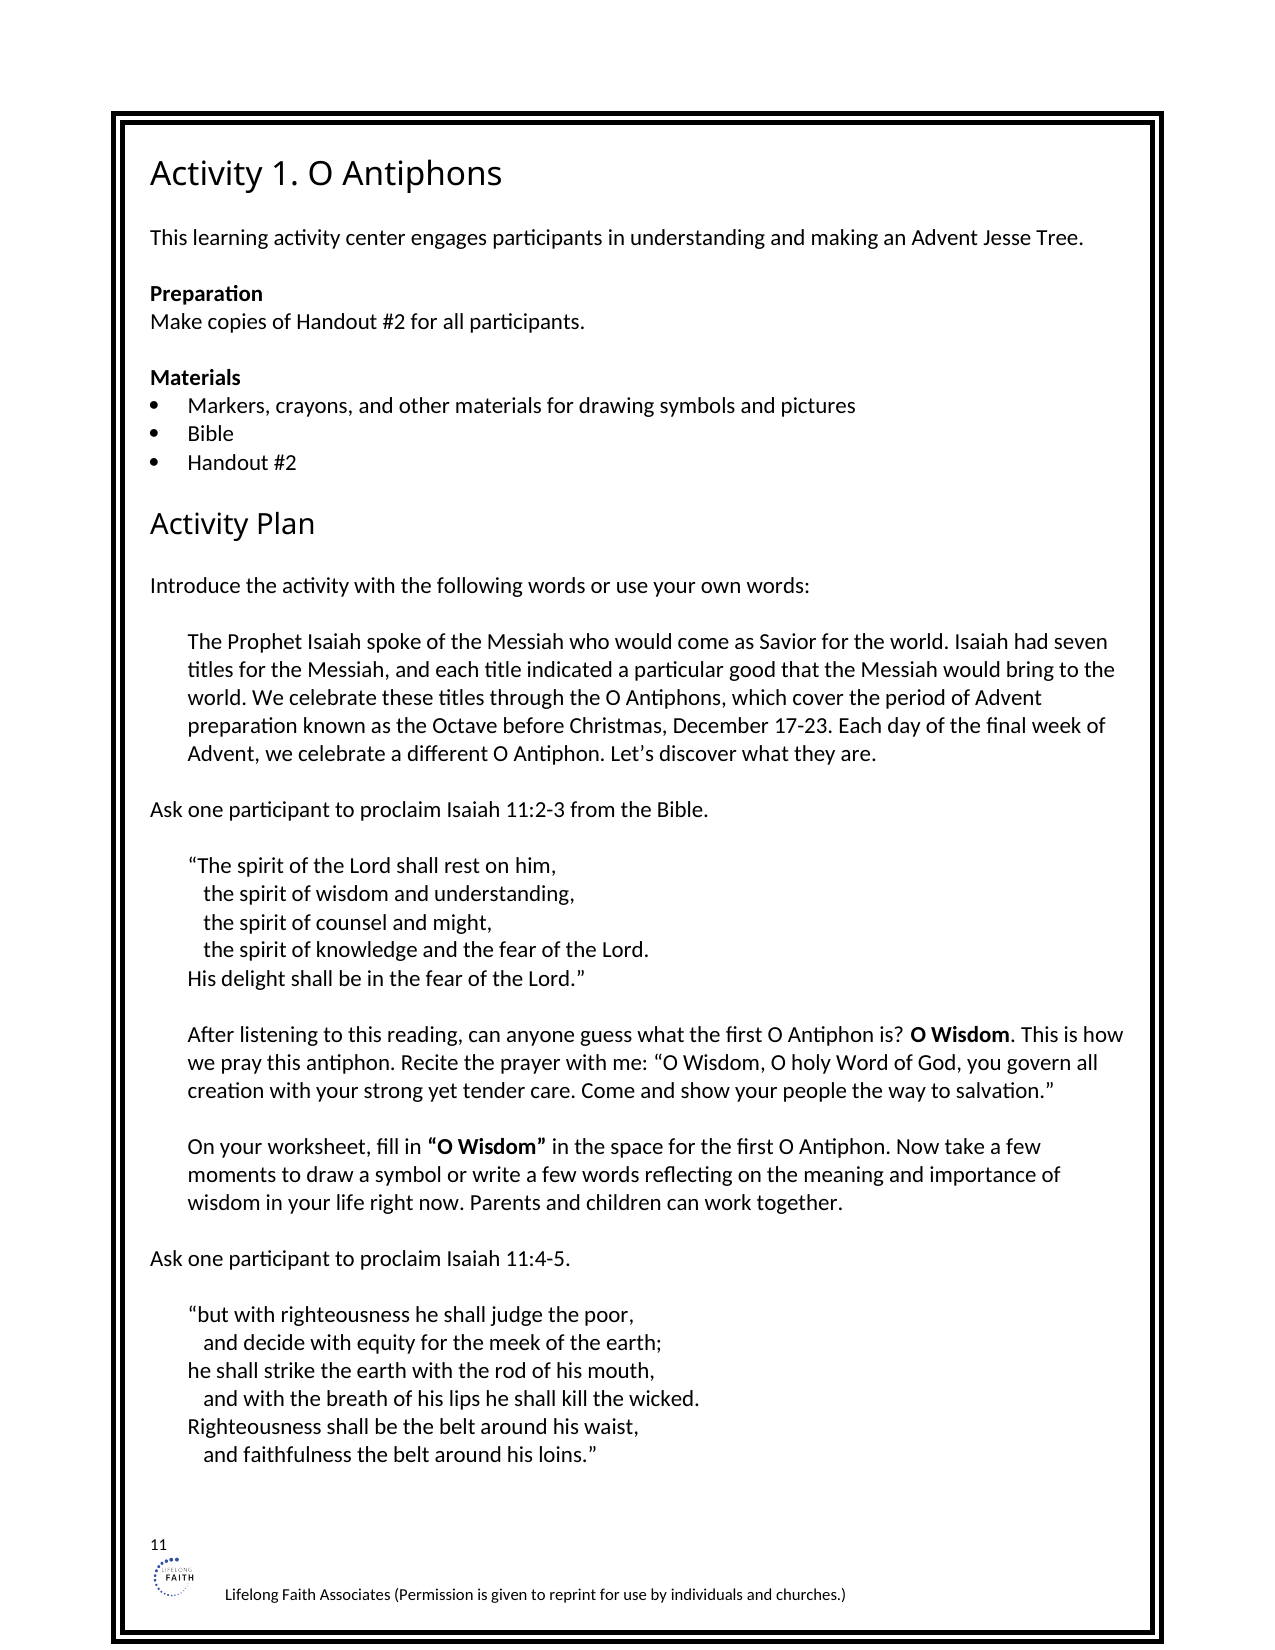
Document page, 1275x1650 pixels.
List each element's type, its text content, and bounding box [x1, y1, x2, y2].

text Introduce the activity with the following words or use your own words: [150, 571, 1125, 599]
text Preparation [150, 279, 1125, 307]
text The Prophet Isaiah spoke of the Messiah who would come as Savior for the world. Isaiah had seven titles for the Messiah, and each title indicated a particular good that the Messiah would bring to the world. We celebrate these titles through the O Antiphons, which cover the period of Advent preparation known as the Octave before Christmas, December 17-23. Each day of the final week of Advent, we celebrate a different O Antiphon. Let’s discover what they are. [187, 627, 1125, 767]
text “but with righteousness he shall judge the poor, and decide with equity for the meek of the earth; he shall strike the earth with the rod of his mouth, and with the breath of his lips he shall kill the wicked. Righteousness shall be the belt around his waist, and faithfulness the belt around his loins.” [187, 1300, 1125, 1468]
picture [150, 1554, 197, 1601]
subtitle Activity Plan [150, 504, 1125, 543]
text Make copies of Handout #2 for all participants. [150, 307, 1125, 336]
text After listening to this reading, can anyone guess what the first O Antiphon is? O Wisdom. This is how we pray this antiphon. Recite the prayer with me: “O Wisdom, O holy Word of God, you govern all creation with your strong yet tender care. Come and show your people the way to salvation.” [187, 1020, 1125, 1104]
text Materials [150, 363, 1125, 392]
text Ask one participant to proclaim Isaiah 11:2-3 from the Bible. [150, 796, 1125, 823]
subtitle Activity 1. O Antiphons [150, 150, 1125, 195]
text Ask one participant to proclaim Isaiah 11:4-5. [150, 1244, 1125, 1272]
list Markers, crayons, and other materials for drawing symbols and pictures [150, 392, 1125, 419]
text On your worksheet, fill in “O Wisdom” in the space for the first O Antiphon. Now take a few moments to draw a symbol or write a few words reflecting on the meaning and importance of wisdom in your life right now. Parents and children can work together. [187, 1132, 1125, 1216]
text This learning activity center engages participants in understanding and making an Advent Jesse Tree. [150, 223, 1125, 251]
list Bible [150, 419, 1125, 448]
text “The spirit of the Lord shall rest on him, the spirit of wisdom and understanding, the spirit of counsel and might, the spirit of knowledge and the fear of the Lord. His delight shall be in the fear of the Lord.” [187, 852, 1125, 992]
list Handout #2 [150, 448, 1125, 476]
